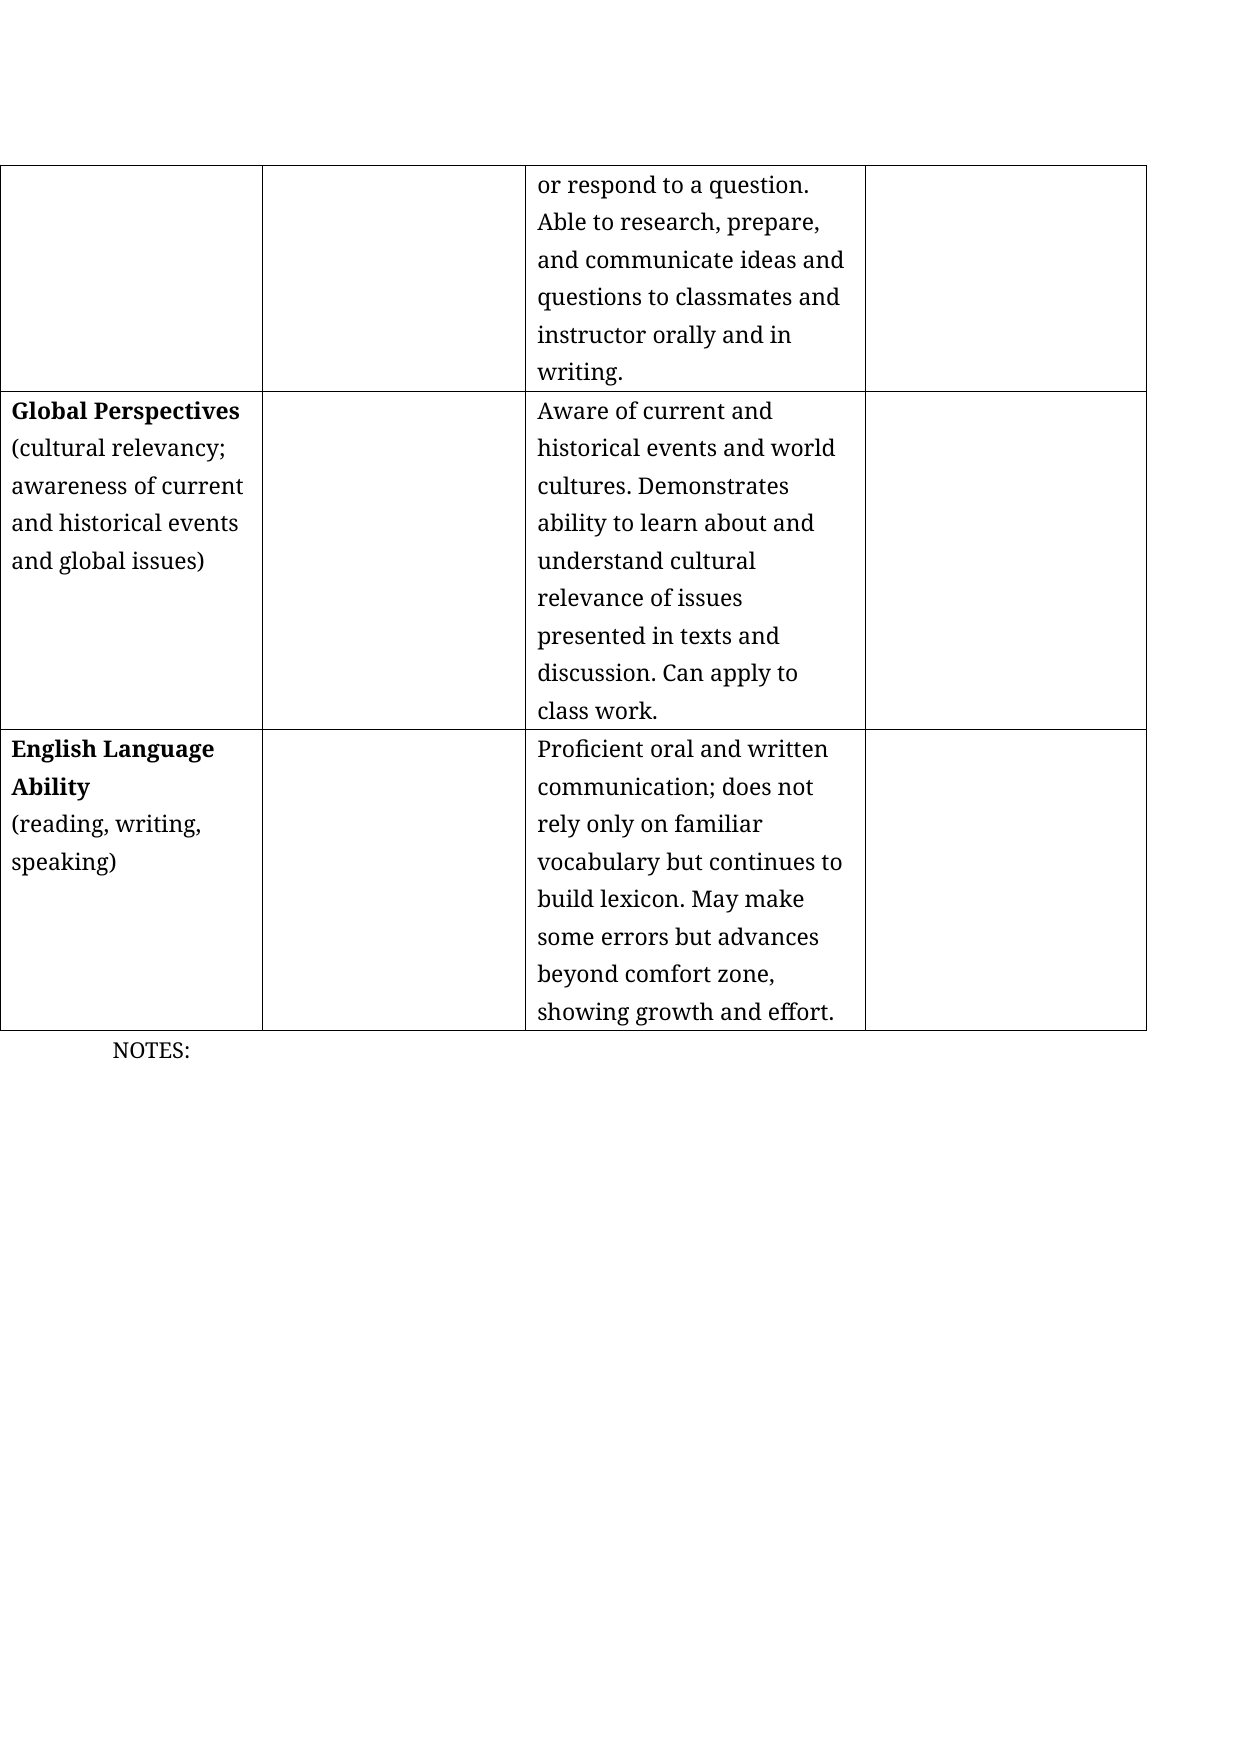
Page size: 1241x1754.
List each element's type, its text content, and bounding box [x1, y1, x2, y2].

table_cell [866, 392, 1146, 729]
table_cell [866, 166, 1146, 391]
table_cell Proficient oral and written communication; does not rely only on familiar vocabulary but continues to build lexicon. May make some errors but advances beyond comfort zone, showing growth and effort. [526, 730, 865, 1030]
text NOTES: [112, 1031, 1128, 1069]
table_cell [866, 730, 1146, 1030]
table_cell English Language Ability (reading, writing, speaking) [1, 730, 262, 1030]
table_cell Global Perspectives (cultural relevancy; awareness of current and historical events and global issues) [1, 392, 262, 729]
table_cell [263, 392, 525, 729]
table_cell [263, 730, 525, 1030]
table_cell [526, 166, 865, 391]
table_cell Aware of current and historical events and world cultures. Demonstrates ability to learn about and understand cultural relevance of issues presented in texts and discussion. Can apply to class work. [526, 392, 865, 729]
table_cell [263, 166, 525, 391]
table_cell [1, 166, 262, 391]
